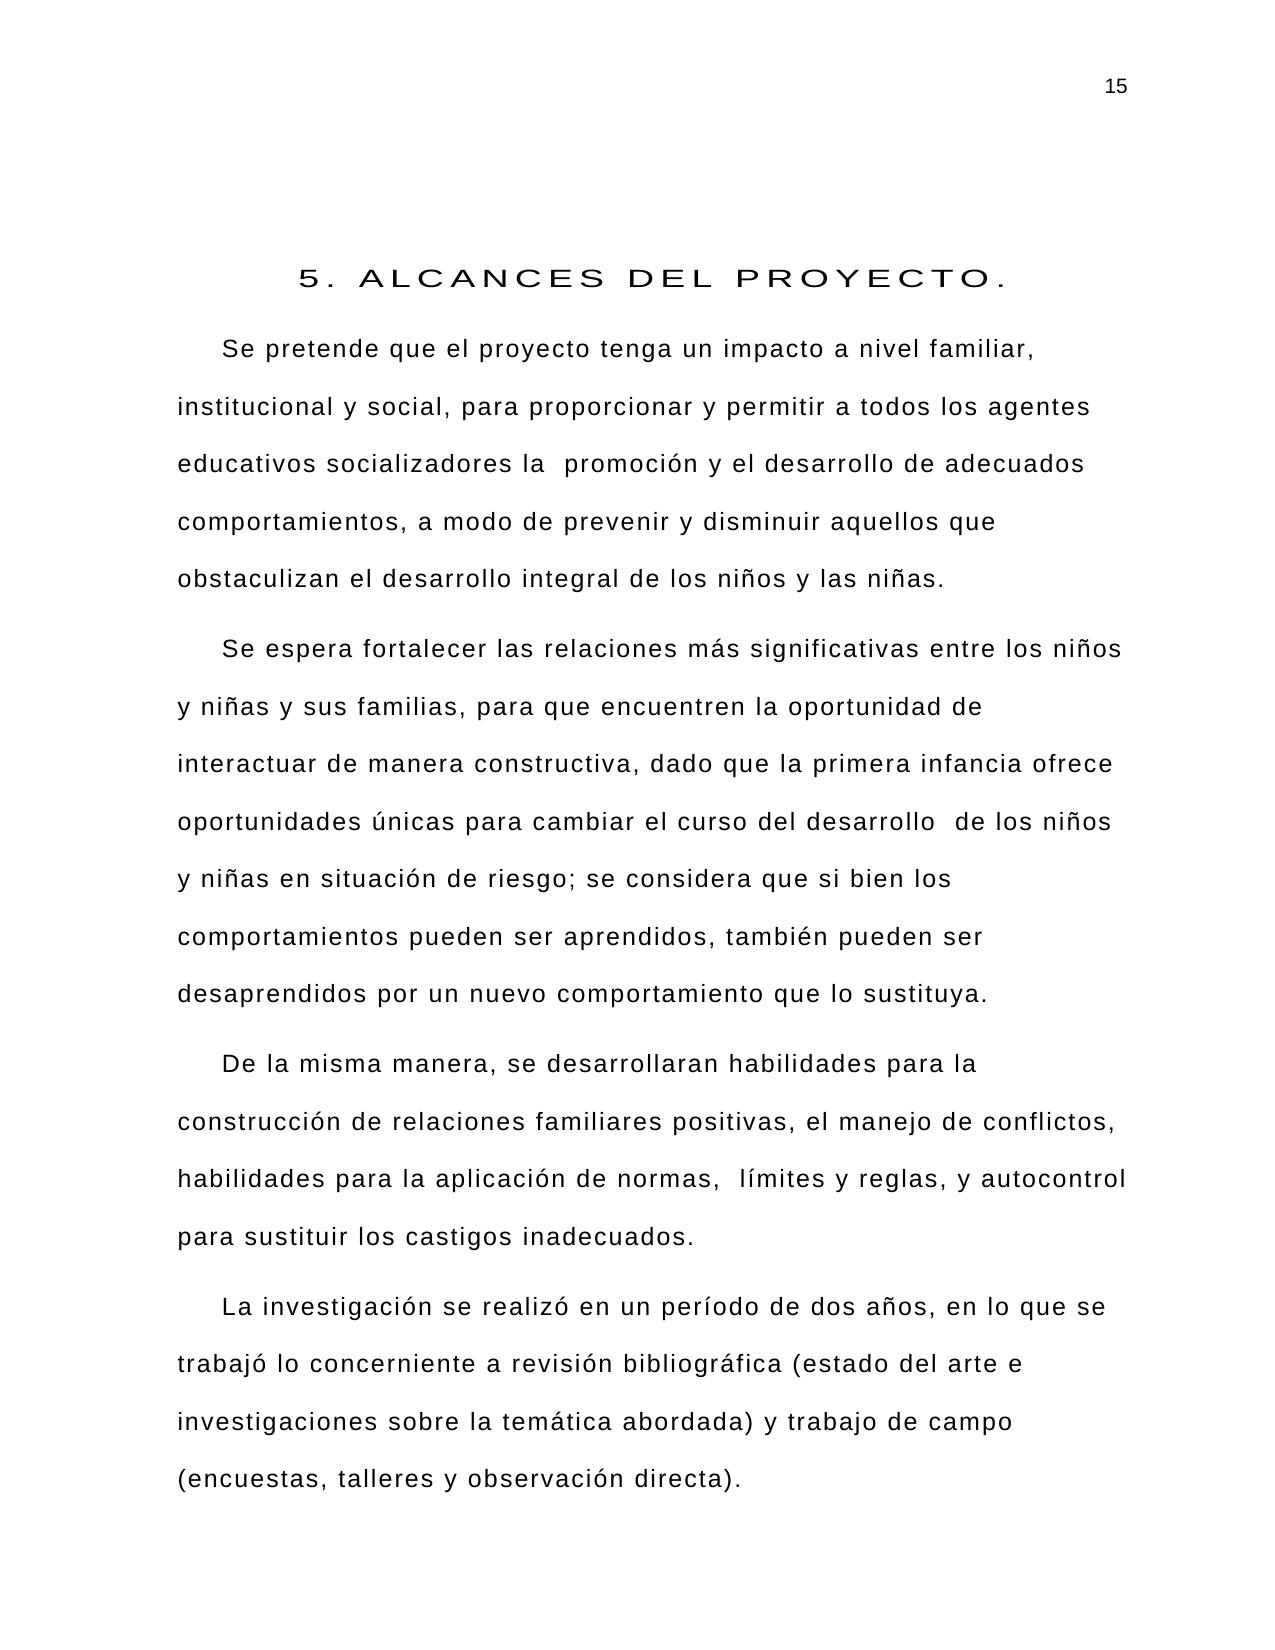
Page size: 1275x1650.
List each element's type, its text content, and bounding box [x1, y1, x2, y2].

text 5. Alcances del proyecto. [177, 264, 1127, 293]
text Se pretende que el proyecto tenga un impacto a nivel familiar, institucional y social, para proporcionar y permitir a todos los agentes educativos socializadores la promoción y el desarrollo de adecuados comportamientos, a modo de prevenir y disminuir aquellos que obstaculizan el desarrollo integral de los niños y las niñas. [177, 334, 1127, 593]
text Se espera fortalecer las relaciones más significativas entre los niños y niñas y sus familias, para que encuentren la oportunidad de interactuar de manera constructiva, dado que la primera infancia ofrece oportunidades únicas para cambiar el curso del desarrollo de los niños y niñas en situación de riesgo; se considera que si bien los comportamientos pueden ser aprendidos, también pueden ser desaprendidos por un nuevo comportamiento que lo sustituya. [177, 634, 1127, 1008]
text La investigación se realizó en un período de dos años, en lo que se trabajó lo concerniente a revisión bibliográfica (estado del arte e investigaciones sobre la temática abordada) y trabajo de campo (encuestas, talleres y observación directa). [177, 1292, 1127, 1493]
text De la misma manera, se desarrollaran habilidades para la construcción de relaciones familiares positivas, el manejo de conflictos, habilidades para la aplicación de normas, límites y reglas, y autocontrol para sustituir los castigos inadecuados. [177, 1049, 1127, 1250]
